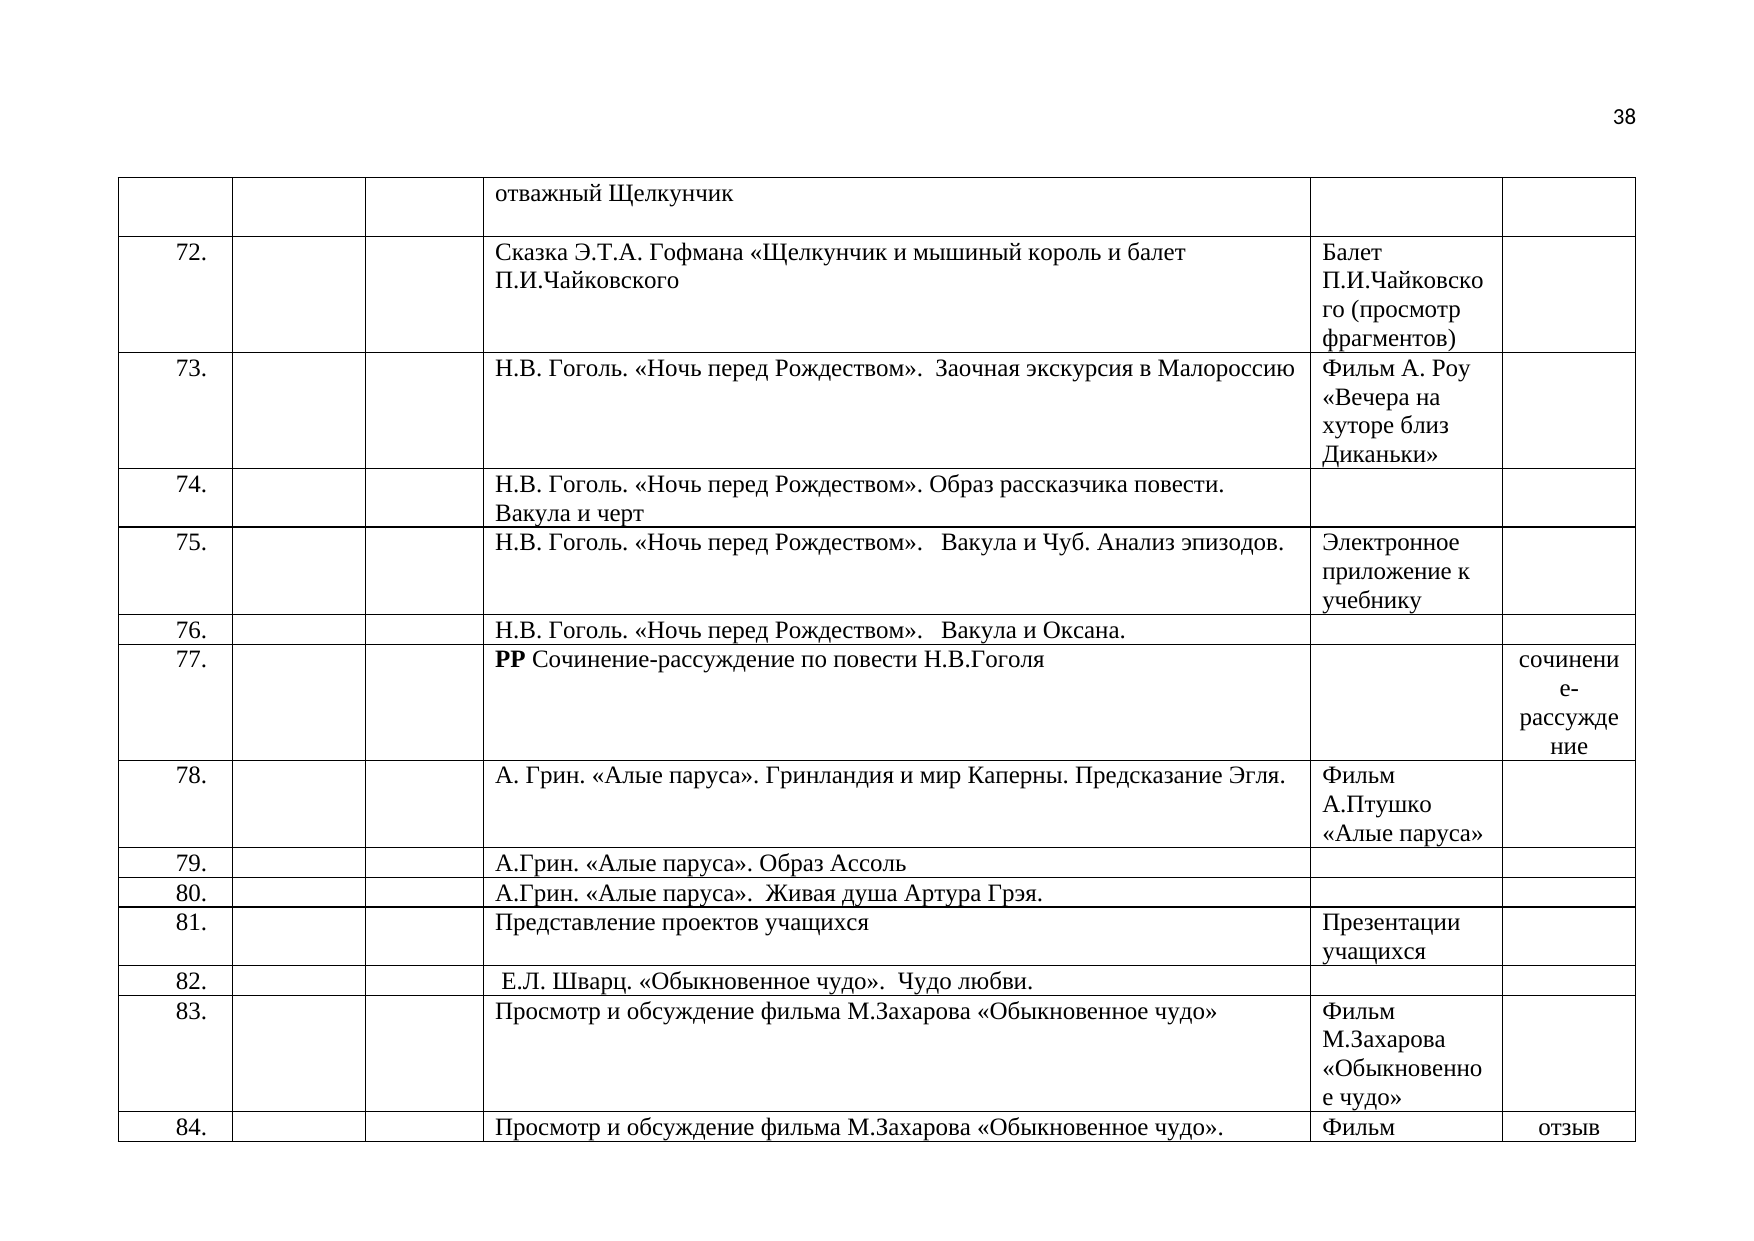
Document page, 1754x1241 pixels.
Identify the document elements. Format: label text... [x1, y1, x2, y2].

table_cell [1503, 996, 1635, 1111]
table_cell [366, 353, 483, 468]
table_cell [119, 996, 232, 1111]
table_cell [1503, 528, 1635, 614]
table_cell [1311, 645, 1502, 759]
table_cell [119, 1112, 232, 1141]
table_cell [366, 615, 483, 643]
table_cell [1503, 761, 1635, 847]
table_cell [1503, 469, 1635, 526]
table_cell [233, 996, 365, 1111]
table_cell Н.В. Гоголь. «Ночь перед Рождеством». Вакула и Оксана. [484, 615, 1310, 643]
table_cell [233, 1112, 365, 1141]
table_cell [119, 878, 232, 906]
table_cell [233, 878, 365, 906]
table_cell [1503, 848, 1635, 877]
table_cell [1503, 178, 1635, 236]
table_cell [233, 469, 365, 526]
table_cell [119, 178, 232, 236]
table_cell [1311, 178, 1502, 236]
table_cell [366, 645, 483, 759]
table_cell [119, 761, 232, 847]
table_cell [119, 908, 232, 965]
table_cell [366, 908, 483, 965]
table_cell [119, 469, 232, 526]
table_cell [1311, 848, 1502, 877]
table_cell отзыв [1503, 1112, 1635, 1141]
table_cell [233, 178, 365, 236]
table_cell [119, 848, 232, 877]
table_cell [1311, 615, 1502, 643]
table_cell [366, 469, 483, 526]
table_cell Н.В. Гоголь. «Ночь перед Рождеством». Заочная экскурсия в Малороссию [484, 353, 1310, 468]
table_cell [233, 353, 365, 468]
table_cell Е.Л. Шварц. «Обыкновенное чудо». Чудо любви. [484, 966, 1310, 995]
table_cell А. Грин. «Алые паруса». Гринландия и мир Каперны. Предсказание Эгля. [484, 761, 1310, 847]
table_cell А.Грин. «Алые паруса». Образ Ассоль [484, 848, 1310, 877]
table_cell [1503, 966, 1635, 995]
table_cell [119, 528, 232, 614]
table_cell [119, 966, 232, 995]
table_cell [1503, 878, 1635, 906]
table_cell [1503, 908, 1635, 965]
table_cell Электронное приложение к учебнику [1311, 528, 1502, 614]
table_cell Представление проектов учащихся [484, 908, 1310, 965]
table_cell [366, 878, 483, 906]
table_cell [233, 645, 365, 759]
table_cell [233, 528, 365, 614]
table_cell [233, 615, 365, 643]
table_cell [484, 178, 1310, 236]
table_cell [366, 237, 483, 352]
table_cell [1503, 615, 1635, 643]
table_cell [233, 966, 365, 995]
table_cell А.Грин. «Алые паруса». Живая душа Артура Грэя. [484, 878, 1310, 906]
table_cell [119, 237, 232, 352]
table_cell [233, 237, 365, 352]
table_cell [366, 996, 483, 1111]
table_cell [484, 1112, 1310, 1141]
table_cell сочинение-рассуждение [1503, 645, 1635, 759]
table_cell Балет П.И.Чайковского (просмотр фрагментов) [1311, 237, 1502, 352]
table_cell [1311, 1112, 1502, 1141]
table_cell [1503, 237, 1635, 352]
table_cell [366, 761, 483, 847]
table_cell Фильм М.Захарова «Обыкновенное чудо» [1311, 996, 1502, 1111]
table_cell Фильм А. Роу «Вечера на хуторе близ Диканьки» [1311, 353, 1502, 468]
table_cell Н.В. Гоголь. «Ночь перед Рождеством». Вакула и Чуб. Анализ эпизодов. [484, 528, 1310, 614]
table_cell [1503, 353, 1635, 468]
table_cell Презентации учащихся [1311, 908, 1502, 965]
table_cell [366, 848, 483, 877]
table_cell [366, 966, 483, 995]
table_cell Просмотр и обсуждение фильма М.Захарова «Обыкновенное чудо» [484, 996, 1310, 1111]
table_cell [1311, 469, 1502, 526]
table_cell [119, 645, 232, 759]
table_cell [366, 528, 483, 614]
table_cell [1311, 966, 1502, 995]
table_cell [119, 615, 232, 643]
table_cell Сказка Э.Т.А. Гофмана «Щелкунчик и мышиный король и балет П.И.Чайковского [484, 237, 1310, 352]
table_cell [1311, 878, 1502, 906]
table_cell Фильм А.Птушко «Алые паруса» [1311, 761, 1502, 847]
table_cell Н.В. Гоголь. «Ночь перед Рождеством». Образ рассказчика повести. Вакула и черт [484, 469, 1310, 526]
table_cell [366, 1112, 483, 1141]
table_cell [366, 178, 483, 236]
table_cell [233, 848, 365, 877]
table_cell [233, 761, 365, 847]
table_cell [233, 908, 365, 965]
table_cell [119, 353, 232, 468]
table_cell РР Сочинение-рассуждение по повести Н.В.Гоголя [484, 645, 1310, 759]
